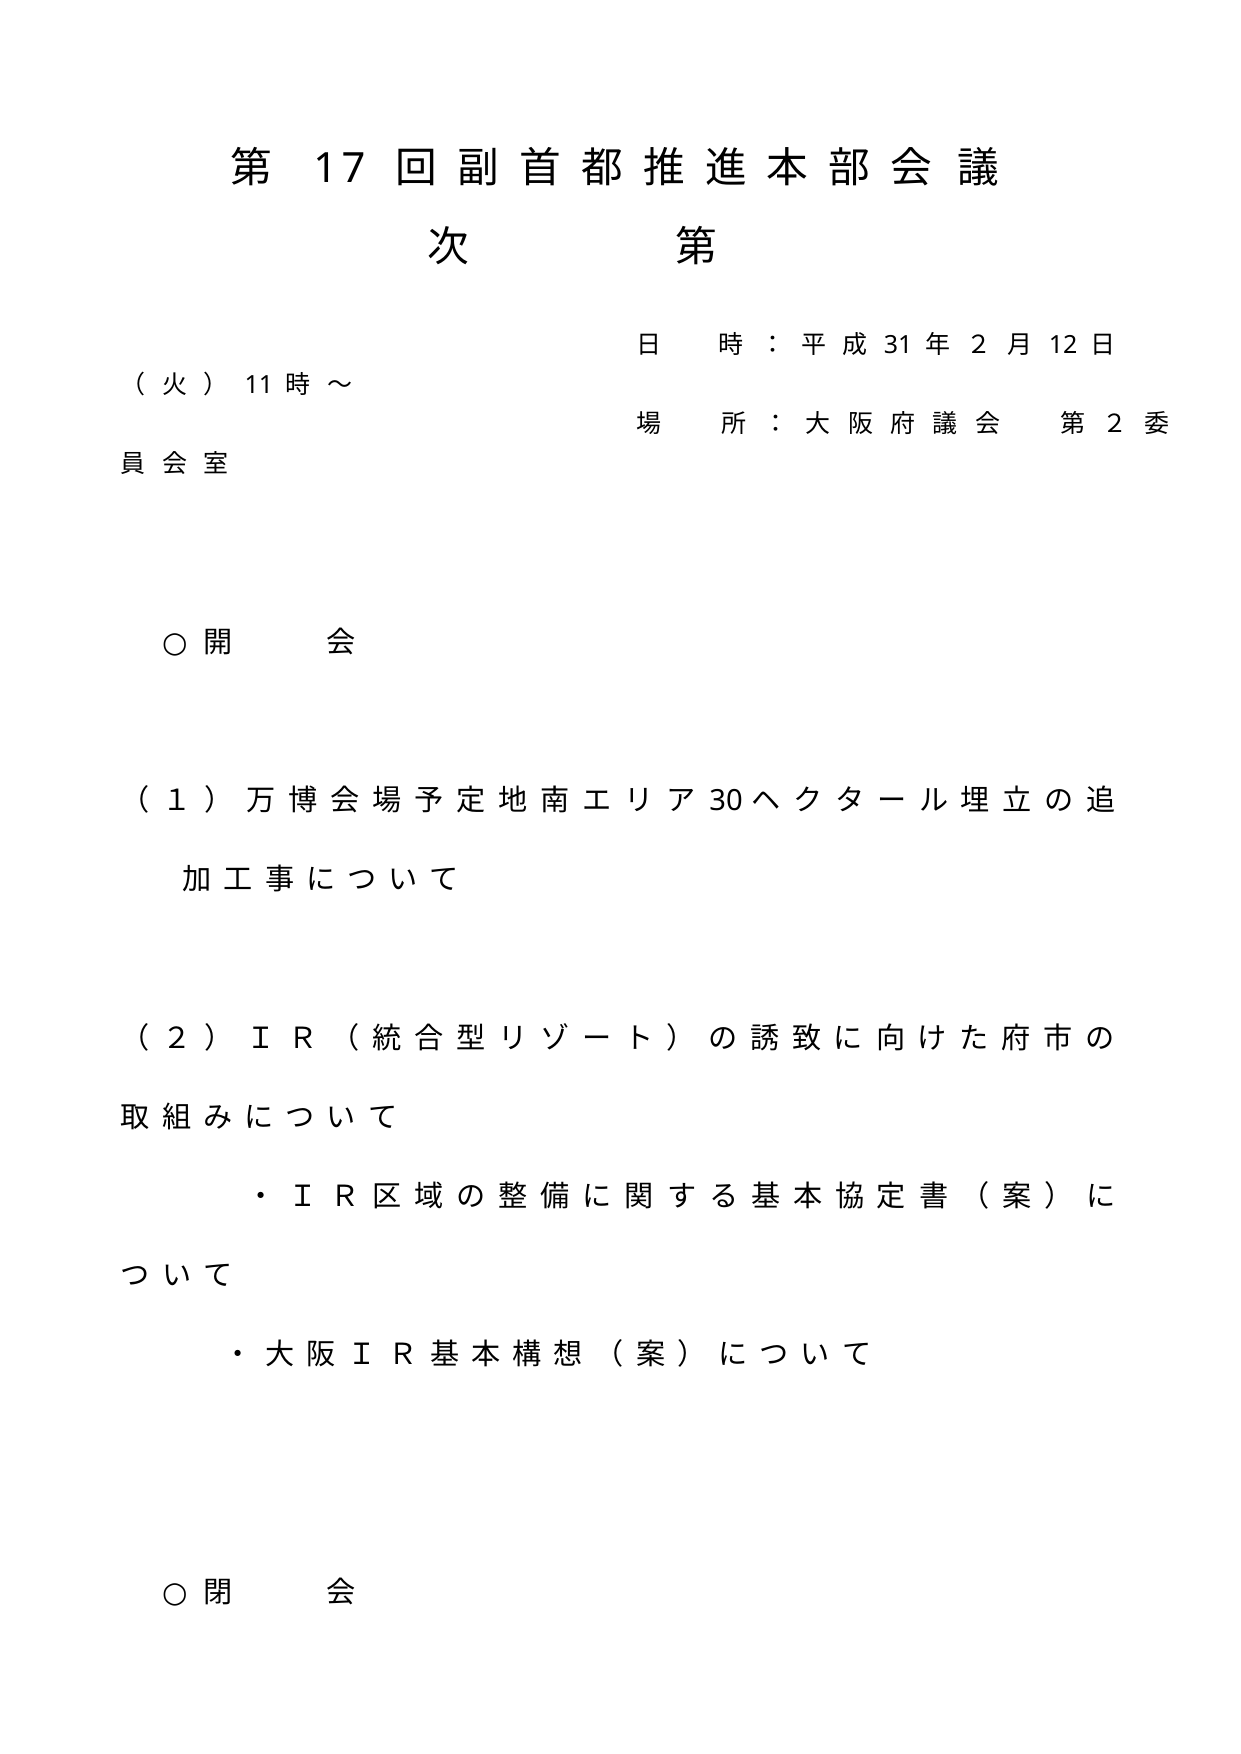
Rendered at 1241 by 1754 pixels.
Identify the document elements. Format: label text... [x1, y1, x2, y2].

text 日 時：平成31年２月12日（火）11時～ [121, 323, 1131, 402]
text ・大阪ＩＲ基本構想（案）について [121, 1312, 1129, 1392]
text （２）ＩＲ（統合型リゾート）の誘致に向けた府市の取組みについて [121, 996, 1129, 1154]
text 場 所：大阪府議会 第２委員会室 [121, 402, 1187, 481]
text ○閉 会 [121, 1550, 1131, 1629]
text （１）万博会場予定地南エリア30ヘクタール埋立の追加工事について [121, 758, 1129, 917]
text ○開 会 [121, 600, 1129, 679]
text 第17回副首都推進本部会議 [121, 125, 1129, 204]
text 次 第 [121, 204, 1044, 283]
text ・ＩＲ区域の整備に関する基本協定書（案）について [121, 1154, 1129, 1312]
